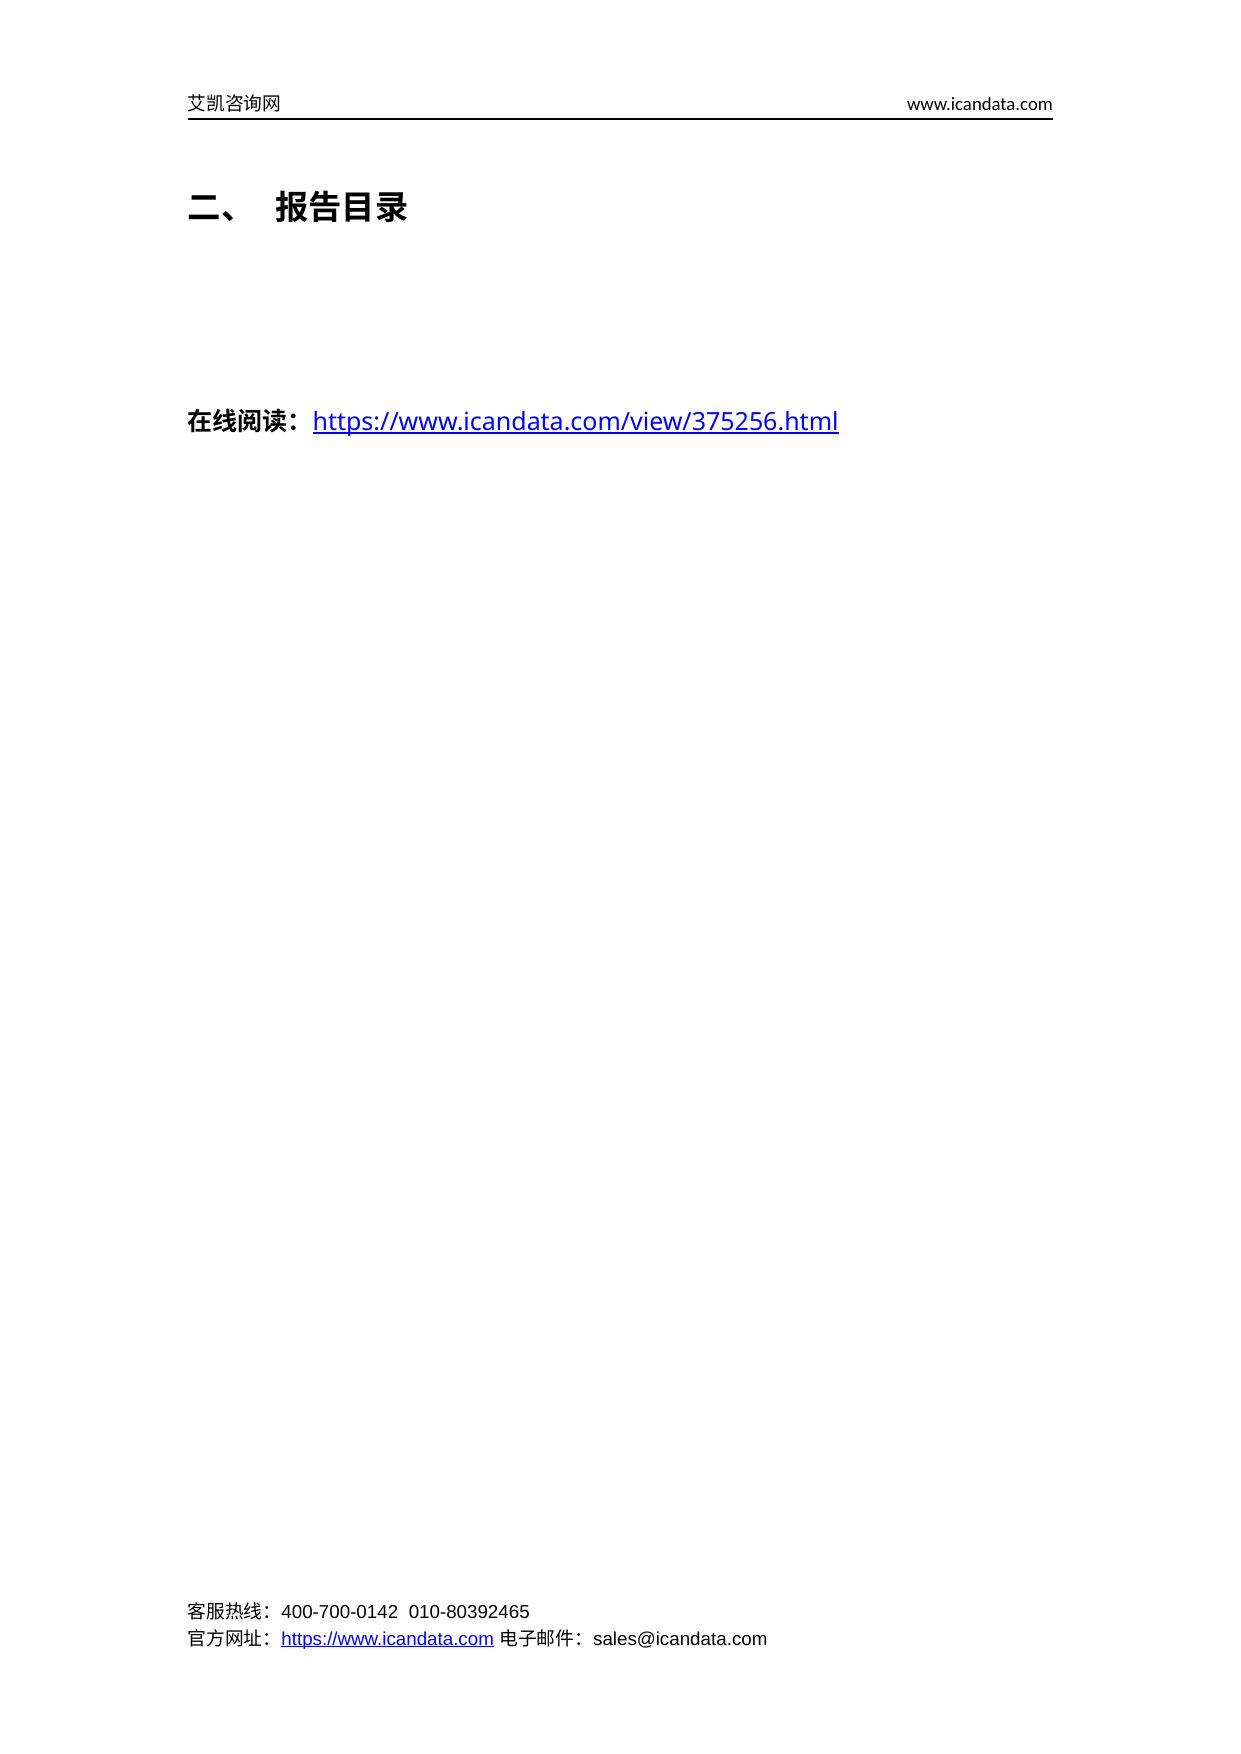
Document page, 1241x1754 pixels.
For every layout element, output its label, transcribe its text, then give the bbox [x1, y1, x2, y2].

text 在线阅读：https://www.icandata.com/view/375256.html [187, 387, 1053, 452]
subtitle 报告目录 [187, 172, 1053, 237]
